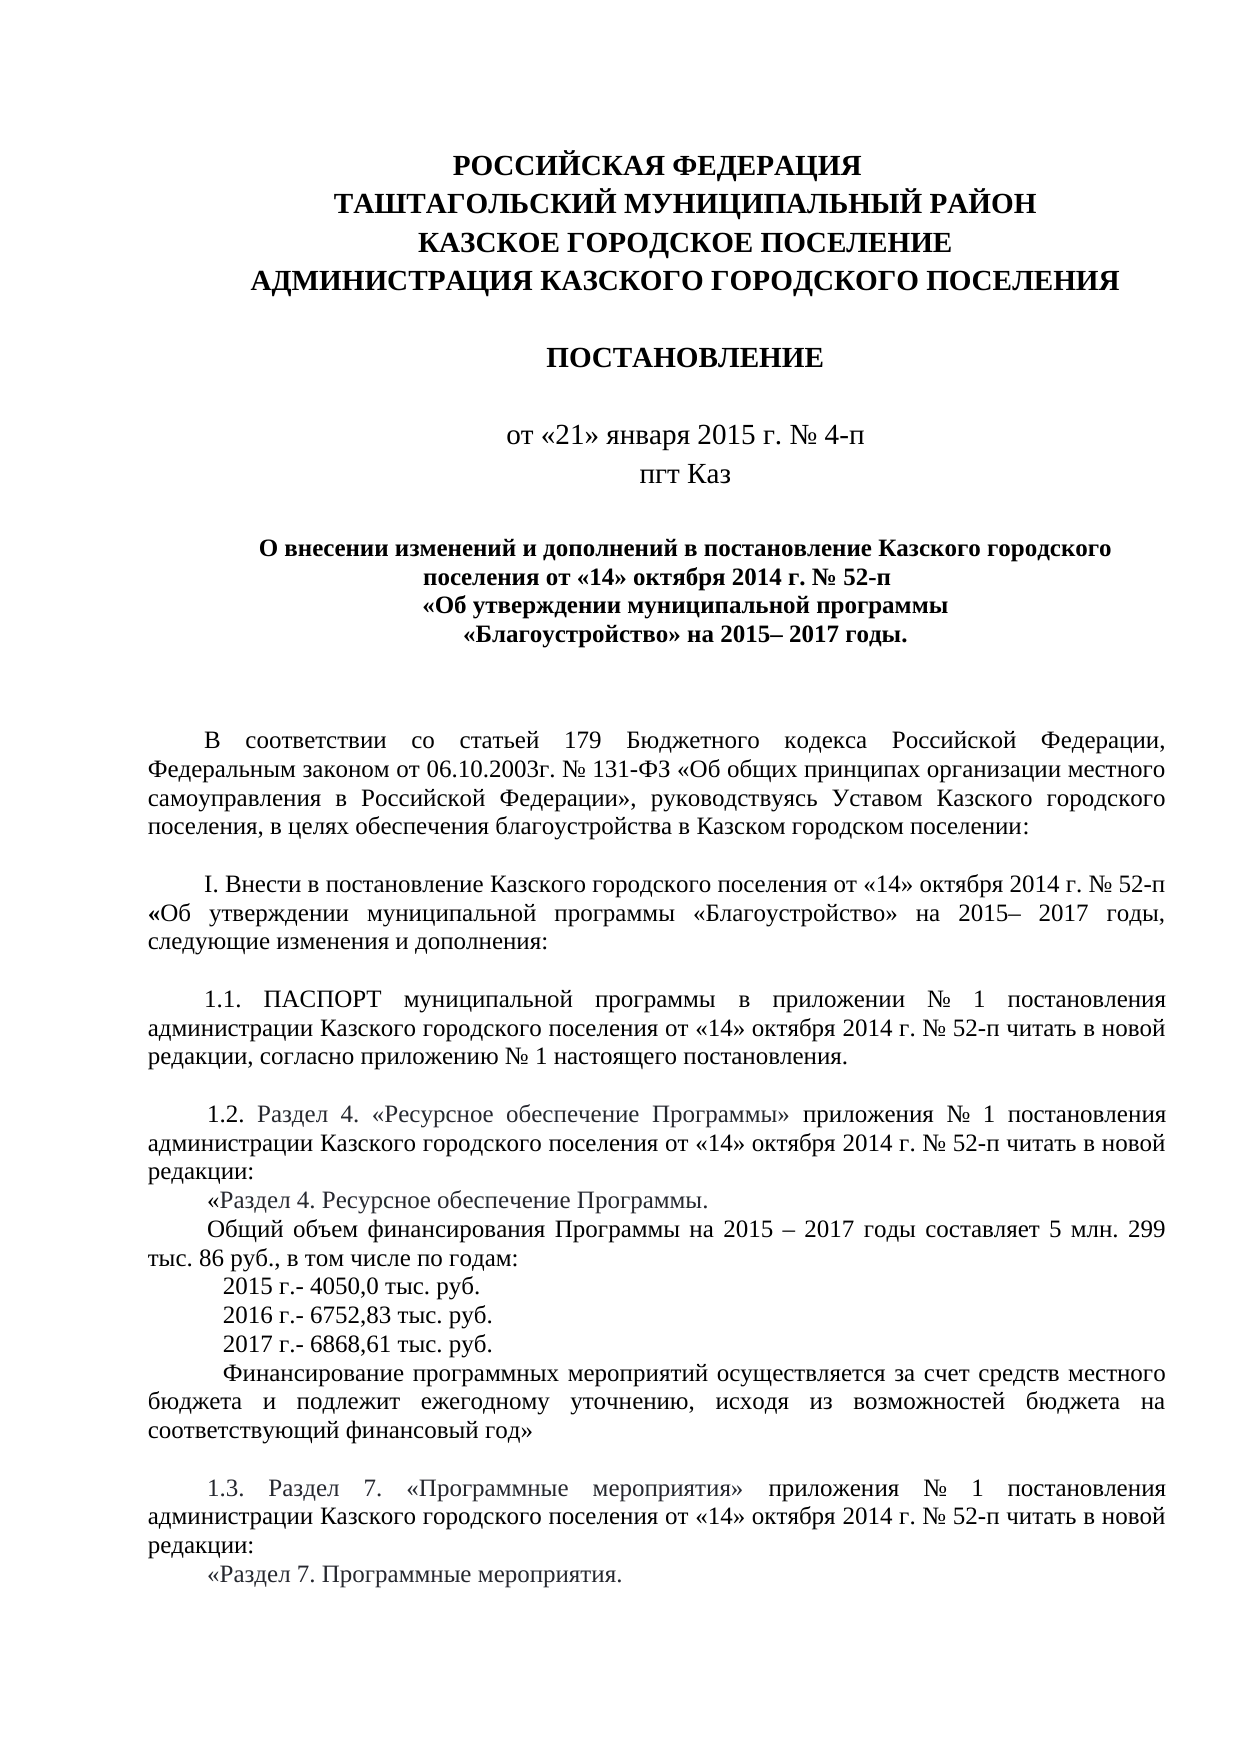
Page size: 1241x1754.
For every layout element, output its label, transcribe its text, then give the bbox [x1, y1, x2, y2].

text .- 6868,61 тыс. руб. [148, 1329, 1166, 1358]
text АДМИНИСТРАЦИЯ КАЗСКОГО ГОРОДСКОГО ПОСЕЛЕНИЯ [148, 263, 1166, 297]
text 1.3. Раздел 7. «Программные мероприятия» приложения № 1 постановления администрации Казского городского поселения от «14» октября 2014 г. № 52-п читать в новой редакции: [148, 1473, 1166, 1559]
text КАЗСКОЕ ГОРОДСКОЕ ПОСЕЛЕНИЕ [148, 225, 1166, 258]
text ТАШТАГОЛЬСКИЙ МУНИЦИПАЛЬНЫЙ РАЙОН [148, 186, 1166, 220]
text РОССИЙСКАЯ ФЕДЕРАЦИЯ [148, 148, 1166, 181]
subtitle «Раздел 4. Ресурсное обеспечение Программы. [148, 1185, 1166, 1214]
text «Благоустройство» на 2015– 2017 годы. [148, 619, 1166, 648]
subtitle «Раздел 7. Программные мероприятия. [148, 1559, 1166, 1588]
text .- 6752,83 тыс. руб. [148, 1300, 1166, 1329]
text В соответствии со статьей 179 Бюджетного кодекса Российской Федерации, Федеральным законом от 06.10.2003г. № 131-ФЗ «Об общих принципах организации местного самоуправления в Российской Федерации», руководствуясь Уставом Казского городского поселения, в целях обеспечения благоустройства в Казском городском поселении: [148, 725, 1166, 840]
text 1.2. Раздел 4. «Ресурсное обеспечение Программы» приложения № 1 постановления администрации Казского городского поселения от «14» октября 2014 г. № 52-п читать в новой редакции: [148, 1099, 1166, 1185]
text О внесении изменений и дополнений в постановление Казского городского поселения от «14» октября 2014 г. № 52-п [148, 533, 1166, 591]
text «Об утверждении муниципальной программы [148, 591, 1166, 619]
text .- 4050,0 тыс. руб. [148, 1271, 1166, 1300]
text от «21» января 2015 г. № 4-п [148, 417, 1166, 451]
text I. Внести в постановление Казского городского поселения от «14» октября 2014 г. № 52-п «Об утверждении муниципальной программы «Благоустройство» на 2015– 2017 годы, следующие изменения и дополнения: [148, 869, 1166, 955]
text пгт Каз [148, 456, 1166, 489]
text ПОСТАНОВЛЕНИЕ [148, 340, 1166, 374]
text Финансирование программных мероприятий осуществляется за счет средств местного бюджета и подлежит ежегодному уточнению, исходя из возможностей бюджета на соответствующий финансовый год» [148, 1358, 1166, 1444]
text Общий объем финансирования Программы на 2015 – 2017 годы составляет 5 млн. 299 тыс. 86 руб., в том числе по годам: [148, 1214, 1166, 1271]
text 1.1. ПАСПОРТ муниципальной программы в приложении № 1 постановления администрации Казского городского поселения от «14» октября 2014 г. № 52-п читать в новой редакции, согласно приложению № 1 настоящего постановления. [148, 984, 1166, 1070]
